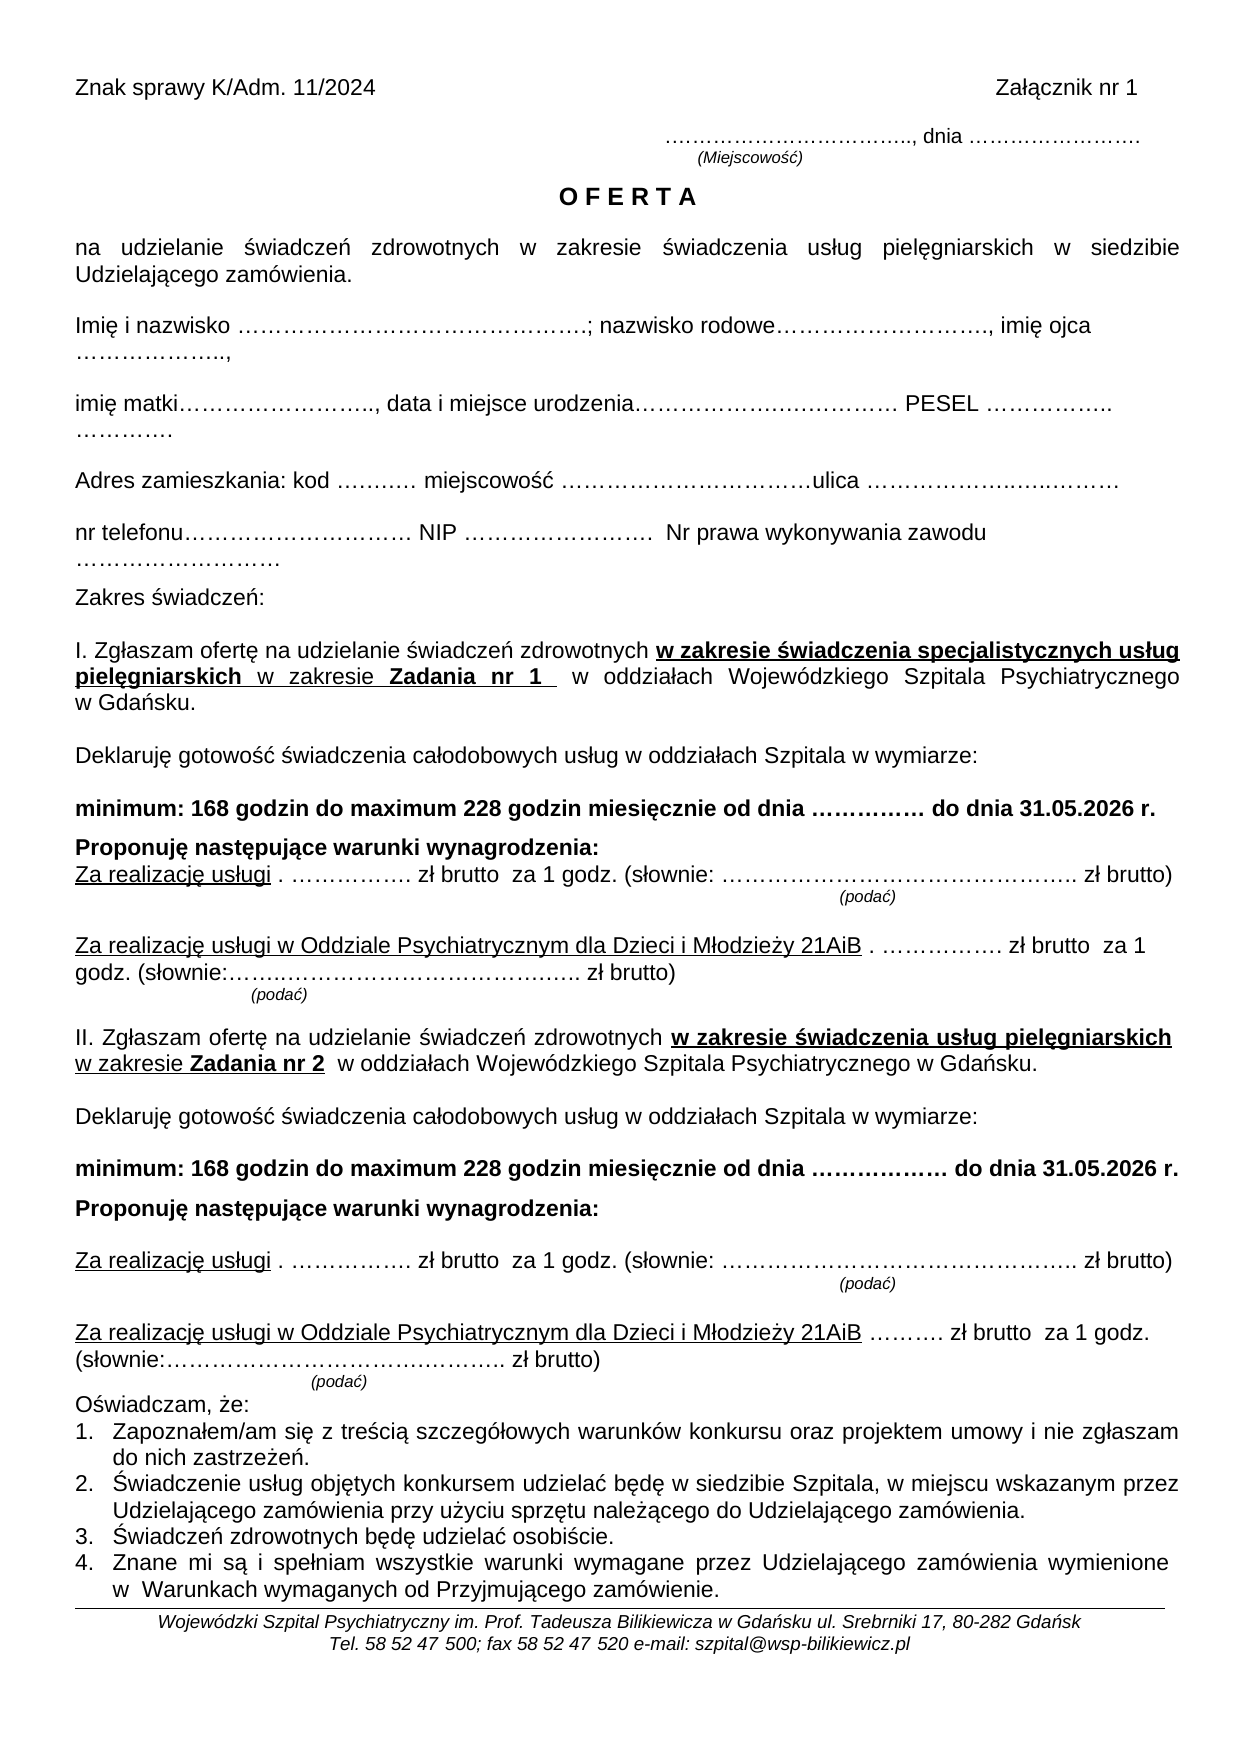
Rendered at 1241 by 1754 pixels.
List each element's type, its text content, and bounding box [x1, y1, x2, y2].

list minimum: 168 godzin do maximum 228 godzin miesięcznie od dnia ……………… do dnia 31.05.2026 r. [75, 1155, 1180, 1182]
text (Miejscowość) [75, 148, 1180, 167]
text I. Zgłaszam ofertę na udzielanie świadczeń zdrowotnych w zakresie świadczenia specjalistycznych usług pielęgniarskich w zakresie Zadania nr 1 w oddziałach Wojewódzkiego Szpitala Psychiatrycznego w Gdańsku. [75, 637, 1180, 716]
text Deklaruję gotowość świadczenia całodobowych usług w oddziałach Szpitala w wymiarze: [75, 742, 1180, 768]
text Deklaruję gotowość świadczenia całodobowych usług w oddziałach Szpitala w wymiarze: [75, 1103, 1180, 1129]
text Oświadczam, że: [75, 1391, 1180, 1418]
list Proponuję następujące warunki wynagrodzenia: [75, 1195, 1180, 1221]
text Za realizację usługi . ……………. zł brutto za 1 godz. (słownie: ……………………………………….. zł brutto) [75, 1247, 1180, 1274]
text nr telefonu………………………… NIP ……………………. Nr prawa wykonywania zawodu ……………………… [75, 519, 1165, 571]
list Zapoznałem/am się z treścią szczegółowych warunków konkursu oraz projektem umowy i nie zgłaszam do nich zastrzeżeń. [75, 1418, 1180, 1470]
text O F E R T A [75, 182, 1180, 210]
text (podać) [75, 1274, 1180, 1293]
list Zakres świadczeń: [75, 584, 1180, 610]
text (podać) [75, 1372, 1180, 1391]
text II. Zgłaszam ofertę na udzielanie świadczeń zdrowotnych w zakresie świadczenia usług pielęgniarskich w zakresie Zadania nr 2 w oddziałach Wojewódzkiego Szpitala Psychiatrycznego w Gdańsku. [75, 1023, 1180, 1076]
list Znane mi są i spełniam wszystkie warunki wymagane przez Udzielającego zamówienia wymienione w Warunkach wymaganych od Przyjmującego zamówienie. [75, 1549, 1180, 1602]
text Imię i nazwisko ……………………………………….; nazwisko rodowe………………………., imię ojca ……………….., [75, 312, 1165, 365]
list minimum: 168 godzin do maximum 228 godzin miesięcznie od dnia …………… do dnia 31.05.2026 r. [75, 795, 1180, 821]
text (podać) [75, 887, 1180, 906]
list Proponuję następujące warunki wynagrodzenia: [75, 834, 1180, 861]
text imię matki…………………….., data i miejsce urodzenia……………….….………… PESEL ……………..…………. [75, 390, 1165, 442]
text Za realizację usługi w Oddziale Psychiatrycznym dla Dzieci i Młodzieży 21AiB ………. zł brutto za 1 godz. [75, 1319, 1180, 1346]
text (podać) [75, 985, 1180, 1004]
text Adres zamieszkania: kod ….….… miejscowość ……………………………ulica ………………..…..……… [75, 467, 1180, 494]
list Świadczeń zdrowotnych będę udzielać osobiście. [75, 1523, 1180, 1549]
text Za realizację usługi w Oddziale Psychiatrycznym dla Dzieci i Młodzieży 21AiB . ……………. zł brutto za 1 godz. (słownie:……..…………………………….….. zł brutto) [75, 932, 1180, 985]
text na udzielanie świadczeń zdrowotnych w zakresie świadczenia usług pielęgniarskich w siedzibie Udzielającego zamówienia. [75, 234, 1180, 287]
text Za realizację usługi . ……………. zł brutto za 1 godz. (słownie: ……………………………………….. zł brutto) [75, 861, 1180, 887]
text (słownie:…………………………….……….. zł brutto) [75, 1346, 1180, 1372]
list Świadczenie usług objętych konkursem udzielać będę w siedzibie Szpitala, w miejscu wskazanym przez Udzielającego zamówienia przy użyciu sprzętu należącego do Udzielającego zamówienia. [75, 1470, 1180, 1523]
text .…………………………….., dnia ……………………. [665, 124, 1180, 148]
